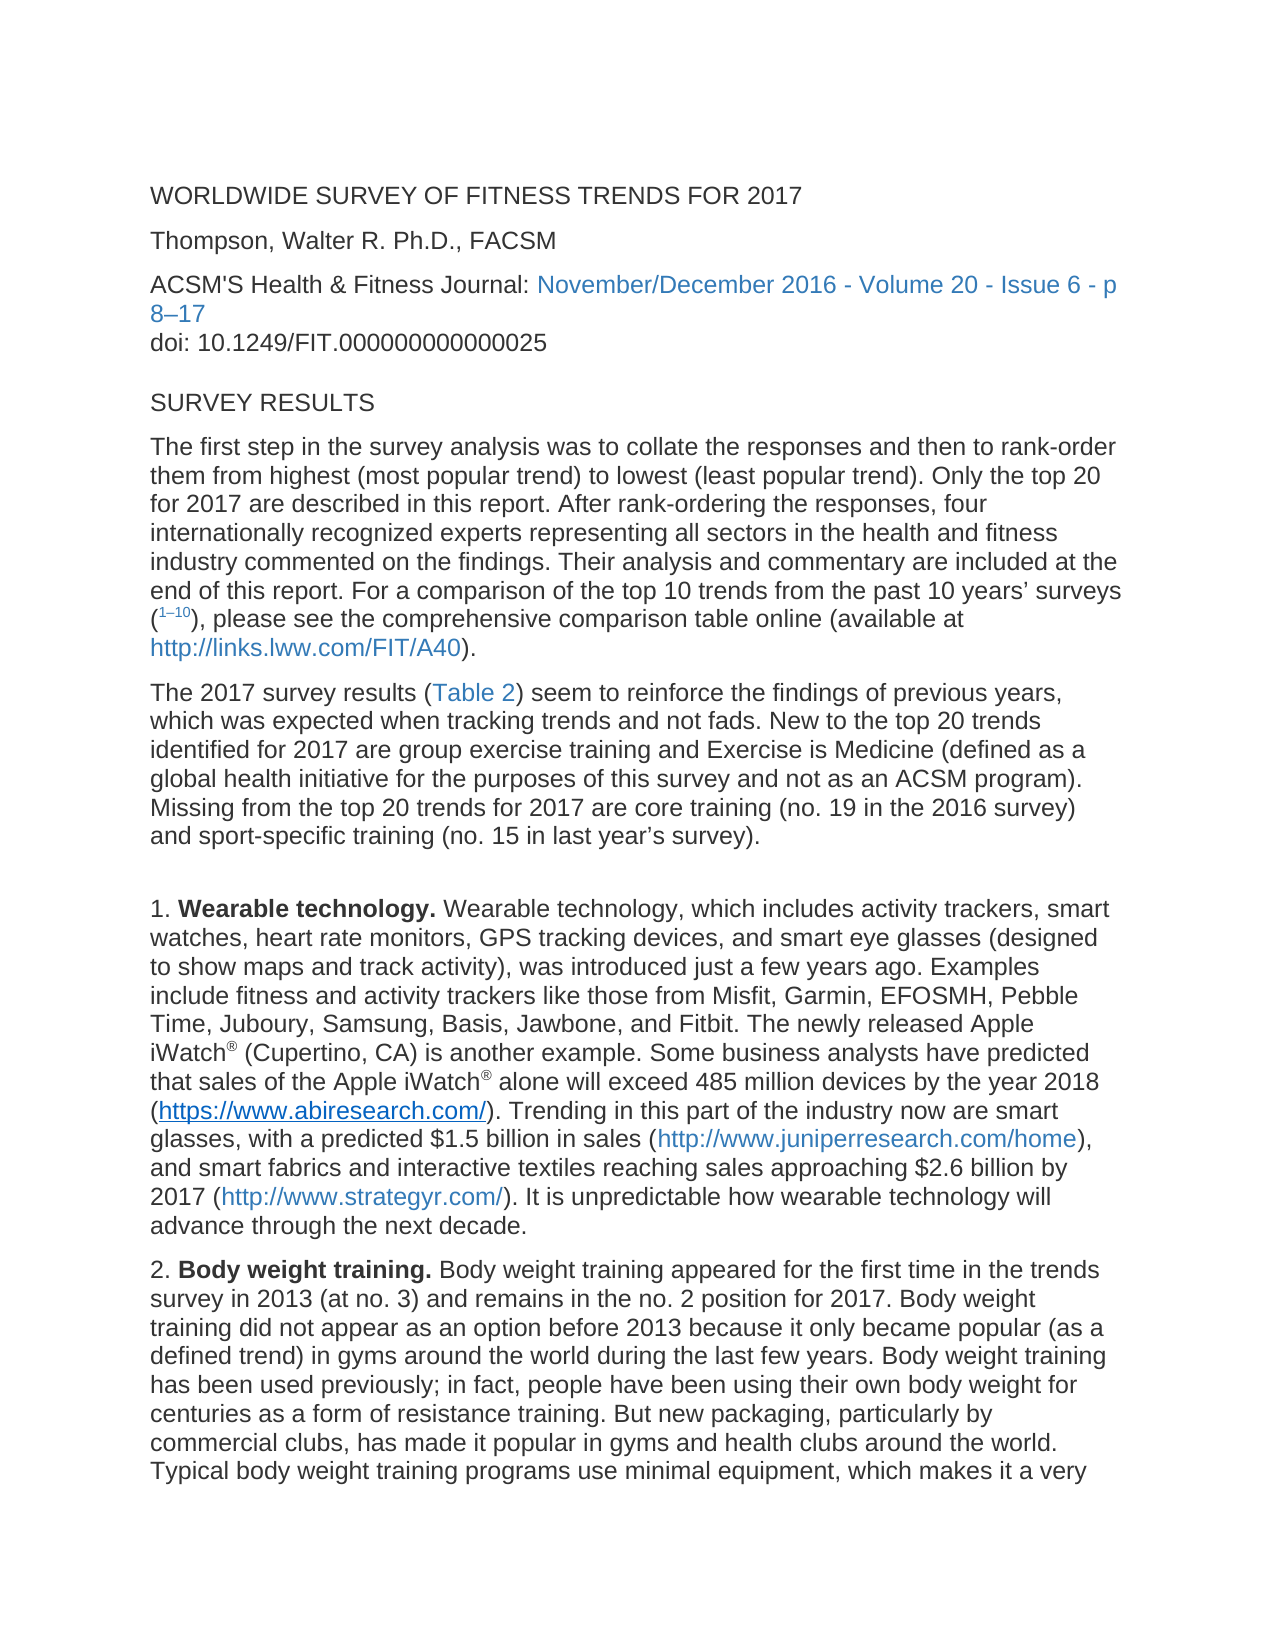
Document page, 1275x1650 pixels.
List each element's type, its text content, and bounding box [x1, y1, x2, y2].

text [150, 1255, 1125, 1485]
text Thompson, Walter R. Ph.D., FACSM [150, 226, 1125, 254]
text 1. Wearable technology. Wearable technology, which includes activity trackers, smart watches, heart rate monitors, GPS tracking devices, and smart eye glasses (designed to show maps and track activity), was introduced just a few years ago. Examples include fitness and activity trackers like those from Misfit, Garmin, EFOSMH, Pebble Time, Juboury, Samsung, Basis, Jawbone, and Fitbit. The newly released Apple iWatch® (Cupertino, CA) is another example. Some business analysts have predicted that sales of the Apple iWatch® alone will exceed 485 million devices by the year 2018 (https://www.abiresearch.com/). Trending in this part of the industry now are smart glasses, with a predicted $1.5 billion in sales (http://www.juniperresearch.com/home), and smart fabrics and interactive textiles reaching sales approaching $2.6 billion by 2017 (http://www.strategyr.com/). It is unpredictable how wearable technology will advance through the next decade. [150, 894, 1125, 1239]
text ACSM'S Health & Fitness Journal: November/December 2016 - Volume 20 - Issue 6 - p 8–17 [150, 270, 1125, 327]
text The first step in the survey analysis was to collate the responses and then to rank-order them from highest (most popular trend) to lowest (least popular trend). Only the top 20 for 2017 are described in this report. After rank-ordering the responses, four internationally recognized experts representing all sectors in the health and fitness industry commented on the findings. Their analysis and commentary are included at the end of this report. For a comparison of the top 10 trends from the past 10 years’ surveys (1–10), please see the comprehensive comparison table online (available at http://links.lww.com/FIT/A40). [150, 432, 1125, 662]
text The 2017 survey results (Table 2) seem to reinforce the findings of previous years, which was expected when tracking trends and not fads. New to the top 20 trends identified for 2017 are group exercise training and Exercise is Medicine (defined as a global health initiative for the purposes of this survey and not as an ACSM program). Missing from the top 20 trends for 2017 are core training (no. 19 in the 2016 survey) and sport-specific training (no. 15 in last year’s survey). [150, 677, 1125, 850]
text doi: 10.1249/FIT.000000000000025 [150, 327, 1125, 356]
text WORLDWIDE SURVEY OF FITNESS TRENDS FOR 2017 [150, 181, 1125, 210]
text SURVEY RESULTS [150, 387, 1125, 416]
